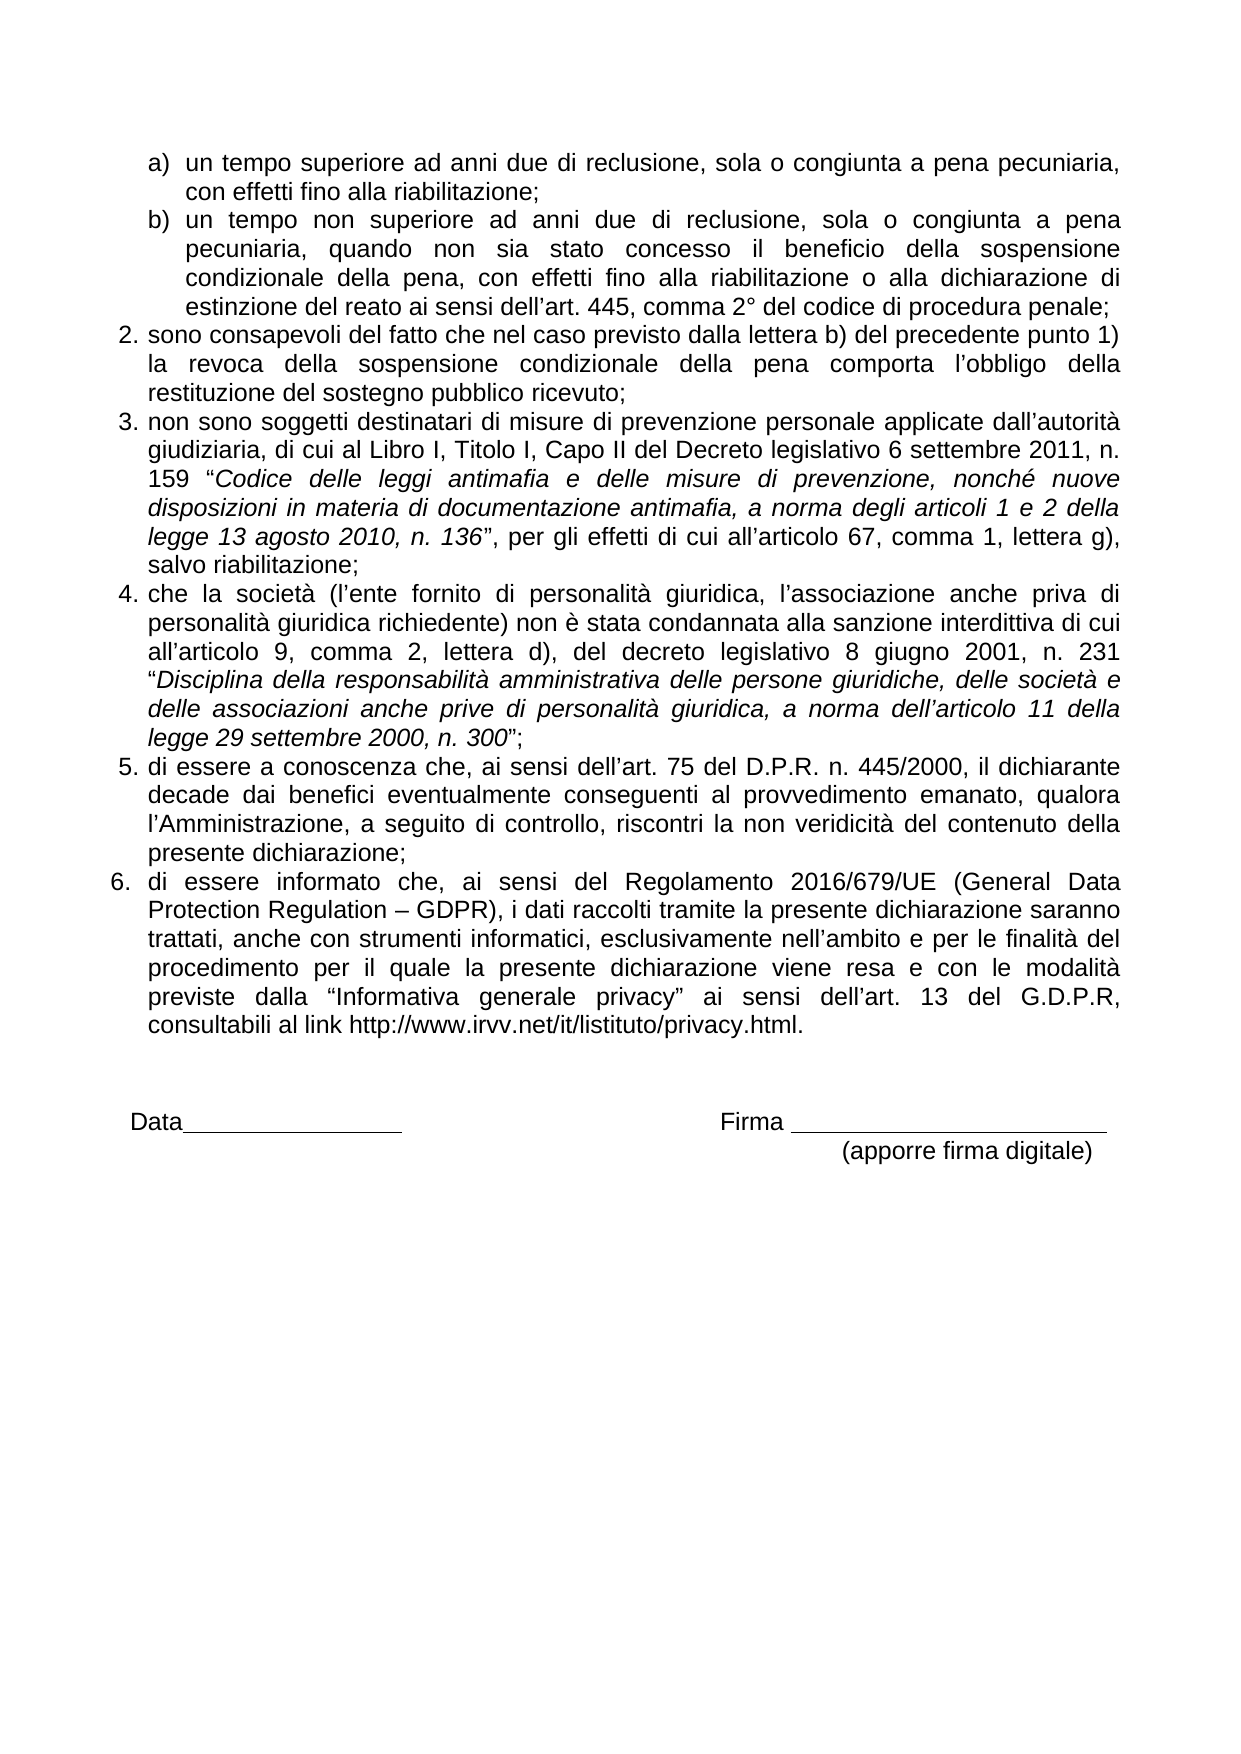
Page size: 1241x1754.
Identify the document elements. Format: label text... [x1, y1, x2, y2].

text (apporre firma digitale) [118, 1136, 1122, 1164]
text Data Firma [130, 1107, 1122, 1136]
list un tempo non superiore ad anni due di reclusione, sola o congiunta a pena pecuniaria, quando non sia stato concesso il beneficio della sospensione condizionale della pena, con effetti fino alla riabilitazione o alla dichiarazione di estinzione del reato ai sensi dell’art. 445, comma 2° del codice di procedura penale; [148, 205, 1122, 320]
list sono consapevoli del fatto che nel caso previsto dalla lettera b) del precedente punto 1) la revoca della sospensione condizionale della pena comporta l’obbligo della restituzione del sostegno pubblico ricevuto; [118, 320, 1122, 406]
list di essere a conoscenza che, ai sensi dell’art. 75 del D.P.R. n. 445/2000, il dichiarante decade dai benefici eventualmente conseguenti al provvedimento emanato, qualora l’Amministrazione, a seguito di controllo, riscontri la non veridicità del contenuto della presente dichiarazione; [118, 751, 1122, 866]
list che la società (l’ente fornito di personalità giuridica, l’associazione anche priva di personalità giuridica richiedente) non è stata condannata alla sanzione interdittiva di cui all’articolo 9, comma 2, lettera d), del decreto legislativo 8 giugno 2001, n. 231 “Disciplina della responsabilità amministrativa delle persone giuridiche, delle società e delle associazioni anche prive di personalità giuridica, a norma dell’articolo 11 della legge 29 settembre 2000, n. 300”; [118, 579, 1122, 751]
list di essere informato che, ai sensi del Regolamento 2016/679/UE (General Data Protection Regulation – GDPR), i dati raccolti tramite la presente dichiarazione saranno trattati, anche con strumenti informatici, esclusivamente nell’ambito e per le finalità del procedimento per il quale la presente dichiarazione viene resa e con le modalità previste dalla “Informativa generale privacy” ai sensi dell’art. 13 del G.D.P.R, consultabili al link http://www.irvv.net/it/listituto/privacy.html. [110, 866, 1122, 1039]
list un tempo superiore ad anni due di reclusione, sola o congiunta a pena pecuniaria, con effetti fino alla riabilitazione; [148, 148, 1122, 205]
list non sono soggetti destinatari di misure di prevenzione personale applicate dall’autorità giudiziaria, di cui al Libro I, Titolo I, Capo II del Decreto legislativo 6 settembre 2011, n. 159 “Codice delle leggi antimafia e delle misure di prevenzione, nonché nuove disposizioni in materia di documentazione antimafia, a norma degli articoli 1 e 2 della legge 13 agosto 2010, n. 136”, per gli effetti di cui all’articolo 67, comma 1, lettera g), salvo riabilitazione; [118, 406, 1122, 579]
